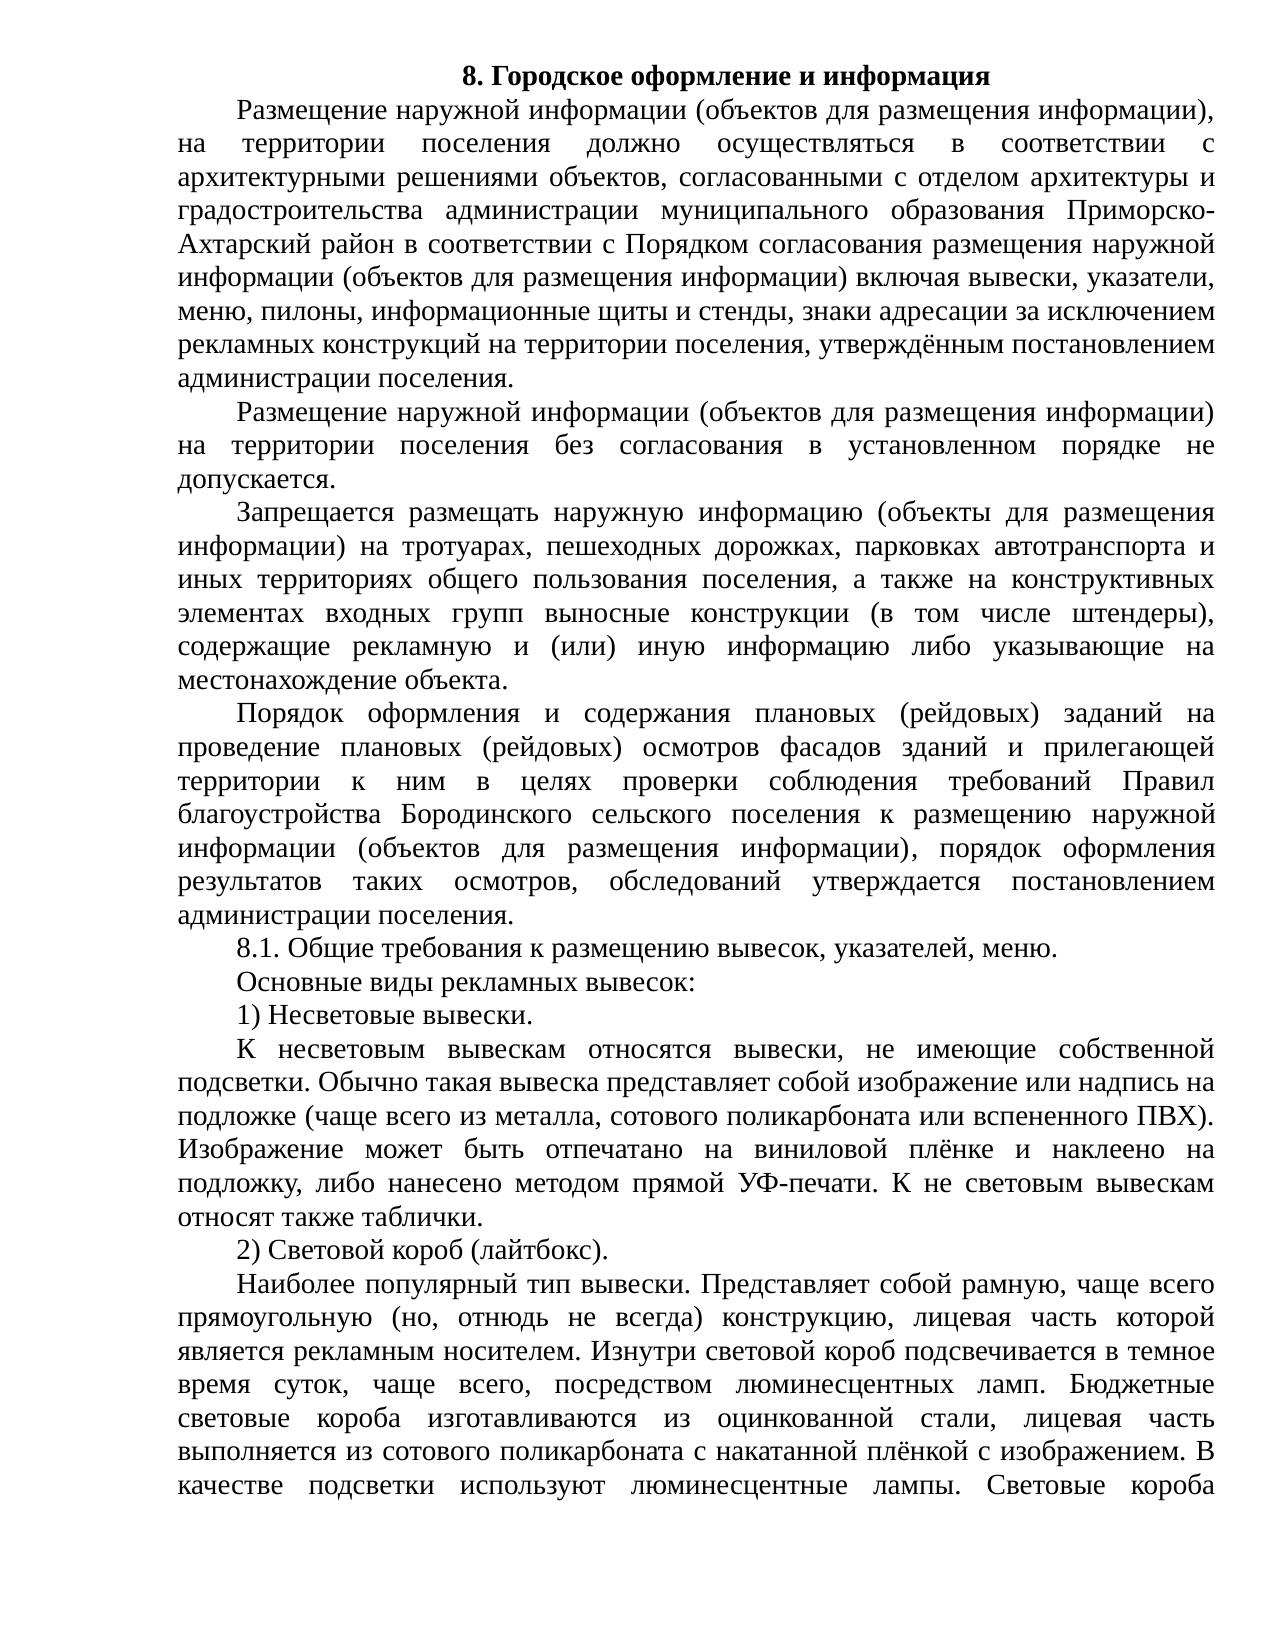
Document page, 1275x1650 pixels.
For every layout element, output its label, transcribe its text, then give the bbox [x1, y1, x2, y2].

text Размещение наружной информации (объектов для размещения информации) на территории поселения без согласования в установленном порядке не допускается. [177, 394, 1216, 494]
text 2) Световой короб (лайтбокс). [177, 1232, 1216, 1266]
text Основные виды рекламных вывесок: [177, 964, 1216, 997]
text 8. Городское оформление и информация [177, 58, 1216, 92]
text Порядок оформления и содержания плановых (рейдовых) заданий на проведение плановых (рейдовых) осмотров фасадов зданий и прилегающей территории к ним в целях проверки соблюдения требований Правил благоустройства Бородинского сельского поселения к размещению наружной информации (объектов для размещения информации), порядок оформления результатов таких осмотров, обследований утверждается постановлением администрации поселения. [177, 696, 1216, 930]
text Запрещается размещать наружную информацию (объекты для размещения информации) на тротуарах, пешеходных дорожках, парковках автотранспорта и иных территориях общего пользования поселения, а также на конструктивных элементах входных групп выносные конструкции (в том числе штендеры), содержащие рекламную и (или) иную информацию либо указывающие на местонахождение объекта. [177, 494, 1216, 696]
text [177, 1266, 1216, 1501]
text К несветовым вывескам относятся вывески, не имеющие собственной подсветки. Обычно такая вывеска представляет собой изображение или надпись на подложке (чаще всего из металла, сотового поликарбоната или вспененного ПВХ). Изображение может быть отпечатано на виниловой плёнке и наклеено на подложку, либо нанесено методом прямой УФ-печати. К не световым вывескам относят также таблички. [177, 1031, 1216, 1232]
text 8.1. Общие требования к размещению вывесок, указателей, меню. [177, 930, 1216, 964]
text 1) Несветовые вывески. [177, 997, 1216, 1031]
text Размещение наружной информации (объектов для размещения информации), на территории поселения должно осуществляться в соответствии с архитектурными решениями объектов, согласованными с отделом архитектуры и градостроительства администрации муниципального образования Приморско-Ахтарский район в соответствии с Порядком согласования размещения наружной информации (объектов для размещения информации) включая вывески, указатели, меню, пилоны, информационные щиты и стенды, знаки адресации за исключением рекламных конструкций на территории поселения, утверждённым постановлением администрации поселения. [177, 92, 1216, 394]
